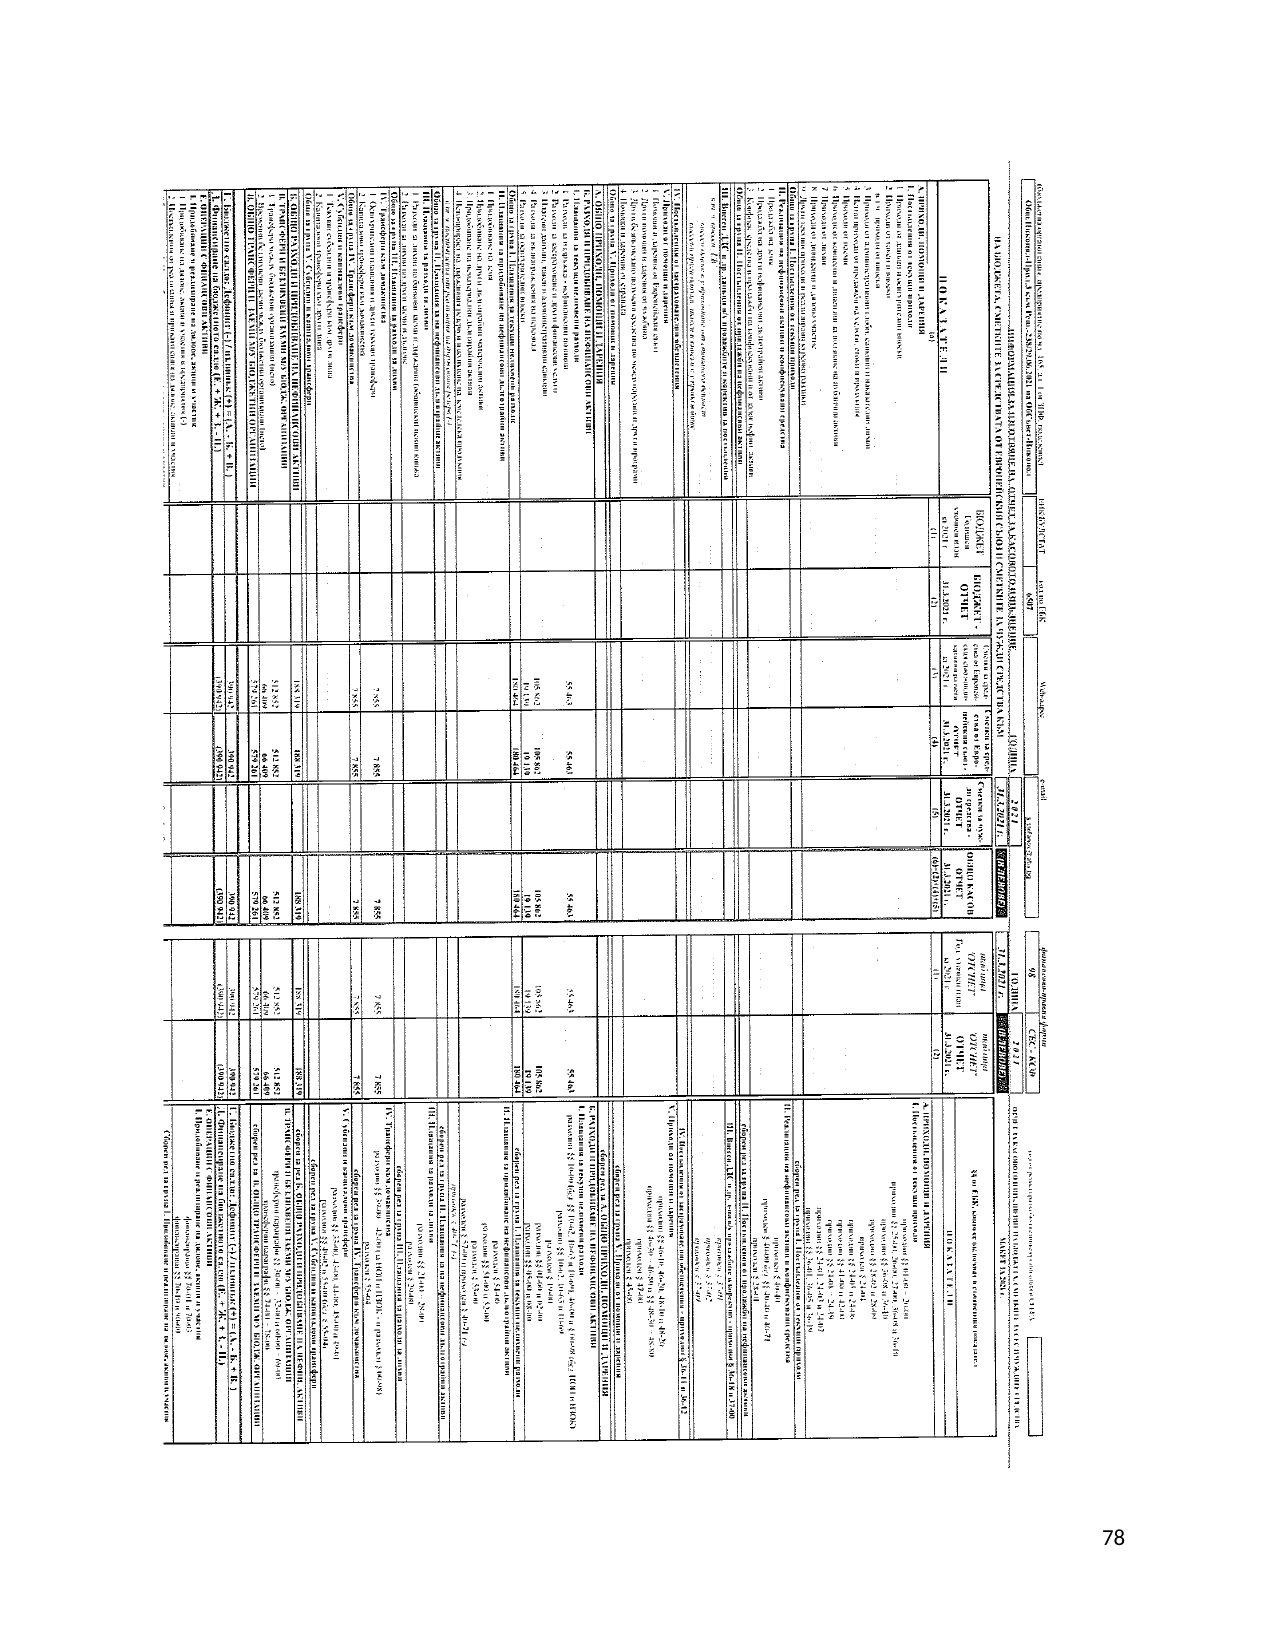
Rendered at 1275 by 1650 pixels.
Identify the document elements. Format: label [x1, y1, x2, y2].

picture [150, 150, 1096, 1487]
